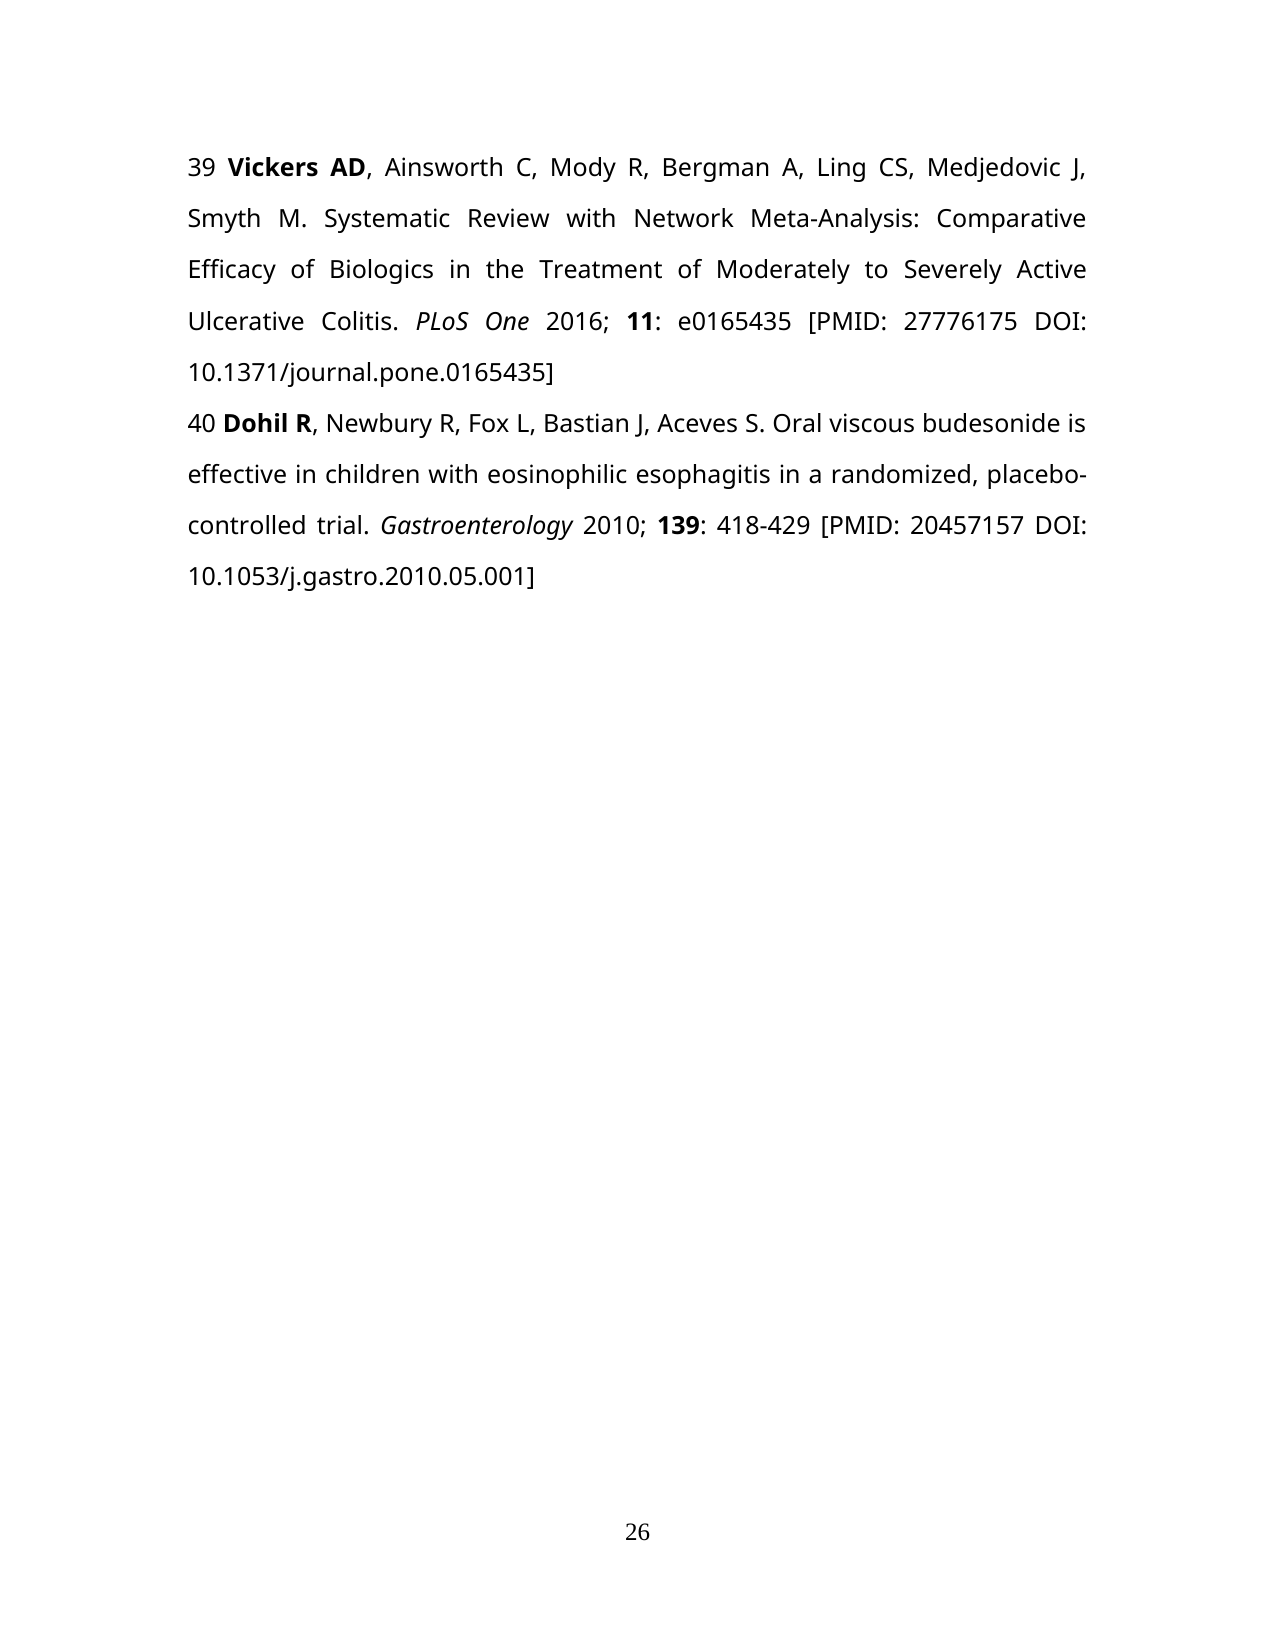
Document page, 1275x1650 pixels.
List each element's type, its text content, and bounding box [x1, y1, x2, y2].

text 40 Dohil R, Newbury R, Fox L, Bastian J, Aceves S. Oral viscous budesonide is effective in children with eosinophilic esophagitis in a randomized, placebo-controlled trial. Gastroenterology 2010; 139: 418-429 [PMID: 20457157 DOI: 10.1053/j.gastro.2010.05.001] [187, 405, 1088, 592]
text 39 Vickers AD, Ainsworth C, Mody R, Bergman A, Ling CS, Medjedovic J, Smyth M. Systematic Review with Network Meta-Analysis: Comparative Efficacy of Biologics in the Treatment of Moderately to Severely Active Ulcerative Colitis. PLoS One 2016; 11: e0165435 [PMID: 27776175 DOI: 10.1371/journal.pone.0165435] [187, 150, 1088, 388]
